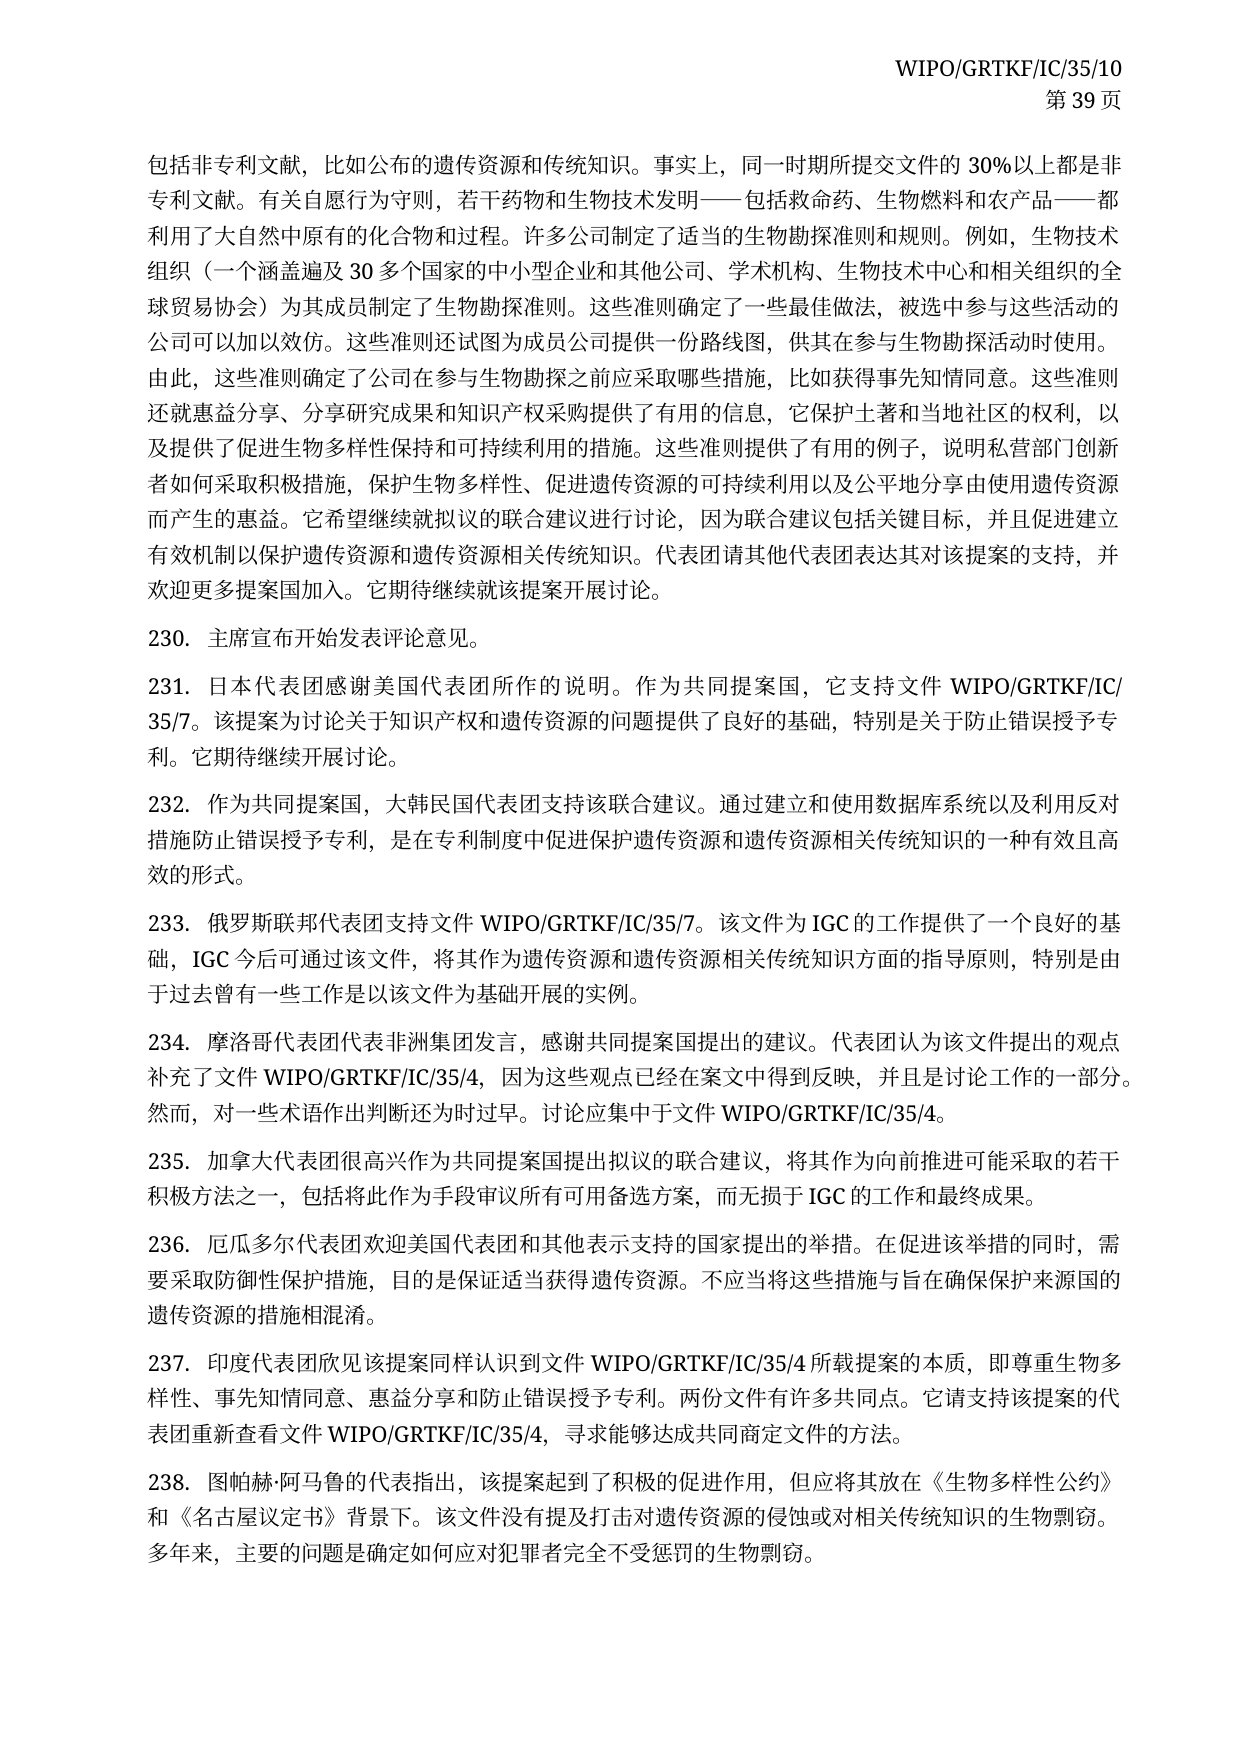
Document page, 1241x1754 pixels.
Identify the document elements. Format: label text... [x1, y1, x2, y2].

list 图帕赫·阿马鲁的代表指出，该提案起到了积极的促进作用，但应将其放在《生物多样性公约》和《名古屋议定书》背景下。该文件没有提及打击对遗传资源的侵蚀或对相关传统知识的生物剽窃。多年来，主要的问题是确定如何应对犯罪者完全不受惩罚的生物剽窃。 [148, 1461, 1122, 1567]
list 印度代表团欣见该提案同样认识到文件WIPO/GRTKF/IC/35/4所载提案的本质，即尊重生物多样性、事先知情同意、惠益分享和防止错误授予专利。两份文件有许多共同点。它请支持该提案的代表团重新查看文件WIPO/GRTKF/IC/35/4，寻求能够达成共同商定文件的方法。 [148, 1342, 1122, 1448]
list 日本代表团感谢美国代表团所作的说明。作为共同提案国，它支持文件WIPO/GRTKF/IC/35/7。该提案为讨论关于知识产权和遗传资源的问题提供了良好的基础，特别是关于防止错误授予专利。它期待继续开展讨论。 [148, 665, 1122, 771]
list 俄罗斯联邦代表团支持文件WIPO/GRTKF/IC/35/7。该文件为IGC的工作提供了一个良好的基础，IGC今后可通过该文件，将其作为遗传资源和遗传资源相关传统知识方面的指导原则，特别是由于过去曾有一些工作是以该文件为基础开展的实例。 [148, 903, 1122, 1009]
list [148, 144, 1122, 605]
list 摩洛哥代表团代表非洲集团发言，感谢共同提案国提出的建议。代表团认为该文件提出的观点补充了文件WIPO/GRTKF/IC/35/4，因为这些观点已经在案文中得到反映，并且是讨论工作的一部分。然而，对一些术语作出判断还为时过早。讨论应集中于文件WIPO/GRTKF/IC/35/4。 [148, 1021, 1122, 1128]
list 主席宣布开始发表评论意见。 [148, 617, 1122, 653]
list 作为共同提案国，大韩民国代表团支持该联合建议。通过建立和使用数据库系统以及利用反对措施防止错误授予专利，是在专利制度中促进保护遗传资源和遗传资源相关传统知识的一种有效且高效的形式。 [148, 784, 1122, 890]
list 厄瓜多尔代表团欢迎美国代表团和其他表示支持的国家提出的举措。在促进该举措的同时，需要采取防御性保护措施，目的是保证适当获得遗传资源。不应当将这些措施与旨在确保保护来源国的遗传资源的措施相混淆。 [148, 1223, 1122, 1330]
list 加拿大代表团很高兴作为共同提案国提出拟议的联合建议，将其作为向前推进可能采取的若干积极方法之一，包括将此作为手段审议所有可用备选方案，而无损于IGC的工作和最终成果。 [148, 1140, 1122, 1211]
